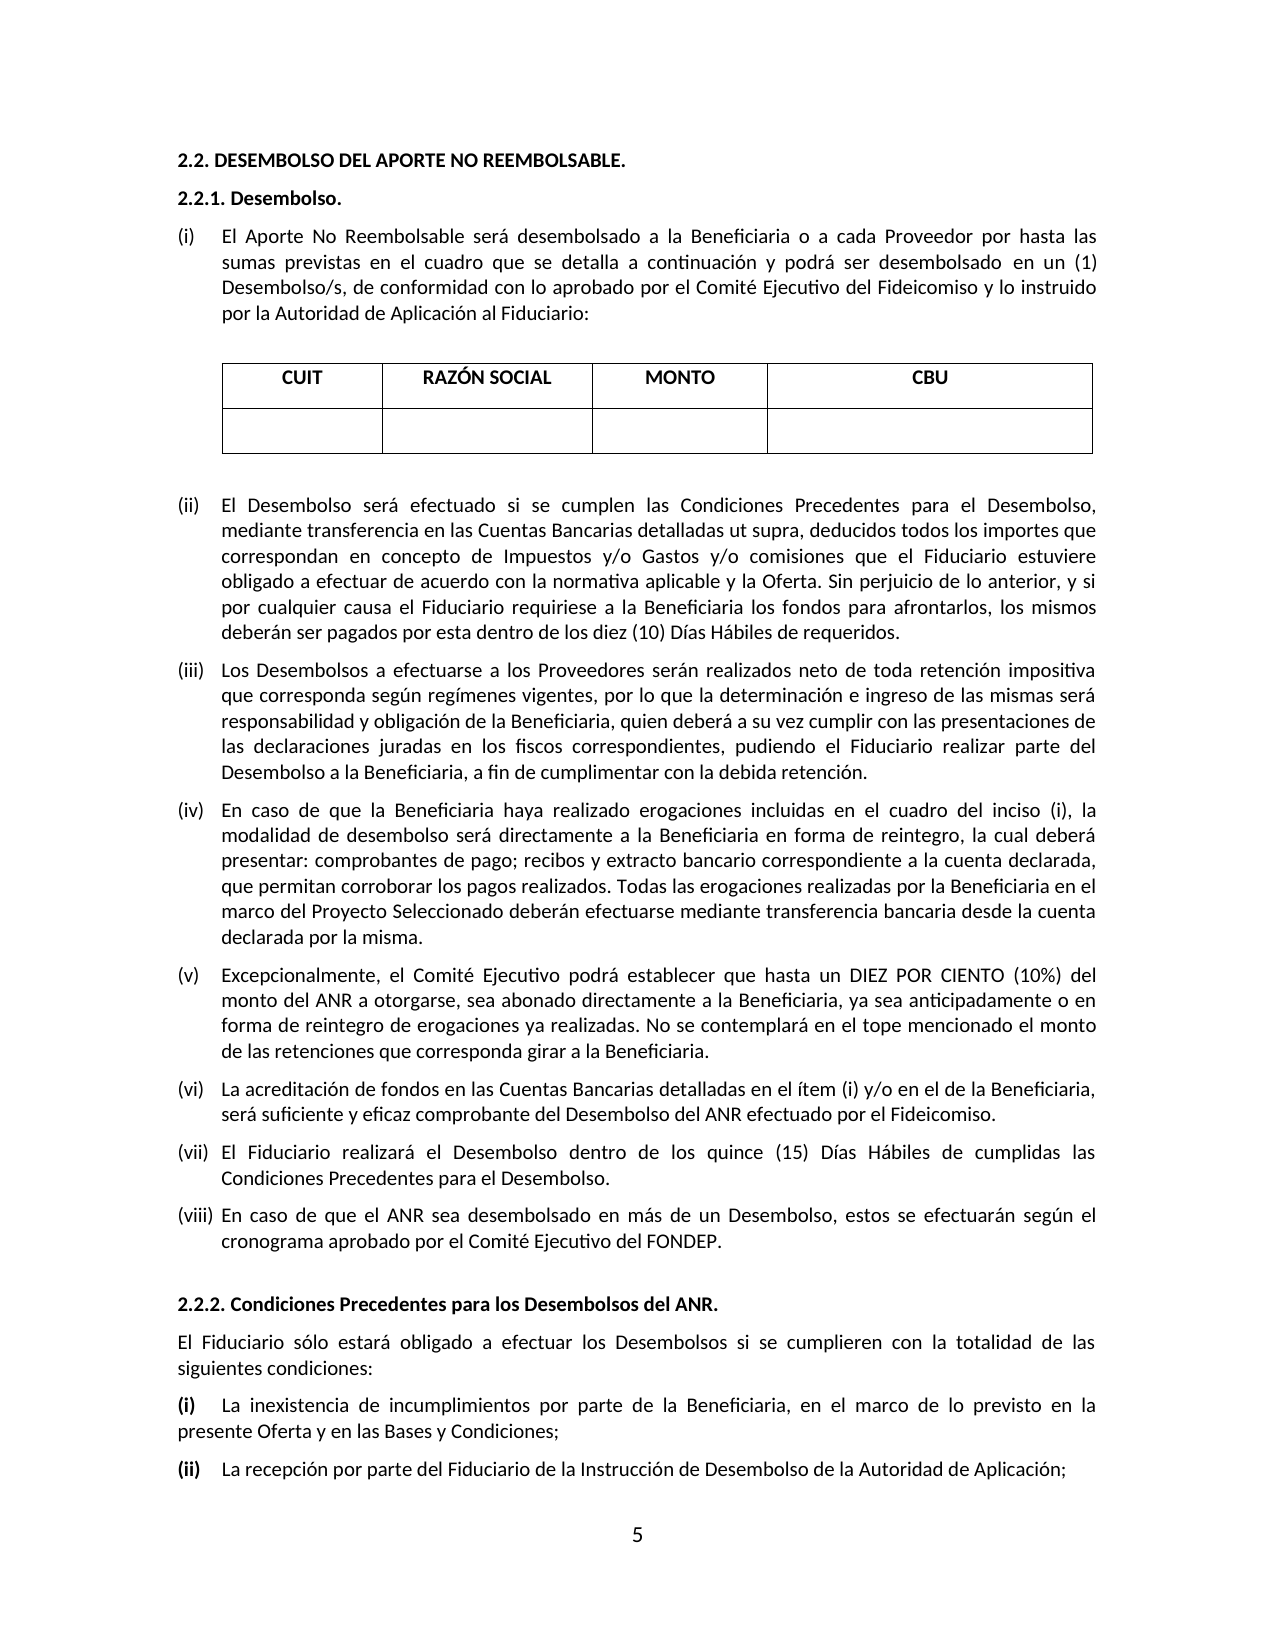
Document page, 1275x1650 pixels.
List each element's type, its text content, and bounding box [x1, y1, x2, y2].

text (i) El Aporte No Reembolsable será desembolsado a la Beneficiaria o a cada Proveedor por hasta las sumas previstas en el cuadro que se detalla a continuación y podrá ser desembolsado en un (1) Desembolso/s, de conformidad con lo aprobado por el Comité Ejecutivo del Fideicomiso y lo instruido por la Autoridad de Aplicación al Fiduciario: [177, 223, 1098, 325]
text (ii) El Desembolso será efectuado si se cumplen las Condiciones Precedentes para el Desembolso, mediante transferencia en las Cuentas Bancarias detalladas ut supra, deducidos todos los importes que correspondan en concepto de Impuestos y/o Gastos y/o comisiones que el Fiduciario estuviere obligado a efectuar de acuerdo con la normativa aplicable y la Oferta. Sin perjuicio de lo anterior, y si por cualquier causa el Fiduciario requiriese a la Beneficiaria los fondos para afrontarlos, los mismos deberán ser pagados por esta dentro de los diez (10) Días Hábiles de requeridos. [177, 492, 1098, 645]
text (viii) En caso de que el ANR sea desembolsado en más de un Desembolso, estos se efectuarán según el cronograma aprobado por el Comité Ejecutivo del FONDEP. [177, 1203, 1098, 1253]
table_header MONTO [593, 364, 767, 408]
text 2.2.1. Desembolso. [177, 186, 1098, 211]
text 2.2.2. Condiciones Precedentes para los Desembolsos del ANR. [177, 1291, 1098, 1317]
text (v) Excepcionalmente, el Comité Ejecutivo podrá establecer que hasta un DIEZ POR CIENTO (10%) del monto del ANR a otorgarse, sea abonado directamente a la Beneficiaria, ya sea anticipadamente o en forma de reintegro de erogaciones ya realizadas. No se contemplará en el tope mencionado el monto de las retenciones que corresponda girar a la Beneficiaria. [177, 962, 1098, 1063]
text 2.2. DESEMBOLSO DEL APORTE NO REEMBOLSABLE. [177, 148, 1098, 173]
table_header RAZÓN SOCIAL [383, 364, 592, 408]
table_cell [593, 409, 767, 453]
table_cell [223, 409, 382, 453]
text (vii) El Fiduciario realizará el Desembolso dentro de los quince (15) Días Hábiles de cumplidas las Condiciones Precedentes para el Desembolso. [177, 1139, 1098, 1190]
text (iii) Los Desembolsos a efectuarse a los Proveedores serán realizados neto de toda retención impositiva que corresponda según regímenes vigentes, por lo que la determinación e ingreso de las mismas será responsabilidad y obligación de la Beneficiaria, quien deberá a su vez cumplir con las presentaciones de las declaraciones juradas en los fiscos correspondientes, pudiendo el Fiduciario realizar parte del Desembolso a la Beneficiaria, a fin de cumplimentar con la debida retención. [177, 657, 1098, 784]
table_cell [768, 409, 1092, 453]
table_header CBU [768, 364, 1092, 408]
table_cell [383, 409, 592, 453]
text (iv) En caso de que la Beneficiaria haya realizado erogaciones incluidas en el cuadro del inciso (i), la modalidad de desembolso será directamente a la Beneficiaria en forma de reintegro, la cual deberá presentar: comprobantes de pago; recibos y extracto bancario correspondiente a la cuenta declarada, que permitan corroborar los pagos realizados. Todas las erogaciones realizadas por la Beneficiaria en el marco del Proyecto Seleccionado deberán efectuarse mediante transferencia bancaria desde la cuenta declarada por la misma. [177, 797, 1098, 949]
table_header CUIT [223, 364, 382, 408]
list La recepción por parte del Fiduciario de la Instrucción de Desembolso de la Autoridad de Aplicación; [177, 1456, 1098, 1481]
text El Fiduciario sólo estará obligado a efectuar los Desembolsos si se cumplieren con la totalidad de las siguientes condiciones: [177, 1329, 1098, 1380]
list La inexistencia de incumplimientos por parte de la Beneficiaria, en el marco de lo previsto en la presente Oferta y en las Bases y Condiciones; [177, 1393, 1098, 1443]
text (vi) La acreditación de fondos en las Cuentas Bancarias detalladas en el ítem (i) y/o en el de la Beneficiaria, será suficiente y eficaz comprobante del Desembolso del ANR efectuado por el Fideicomiso. [177, 1076, 1098, 1127]
